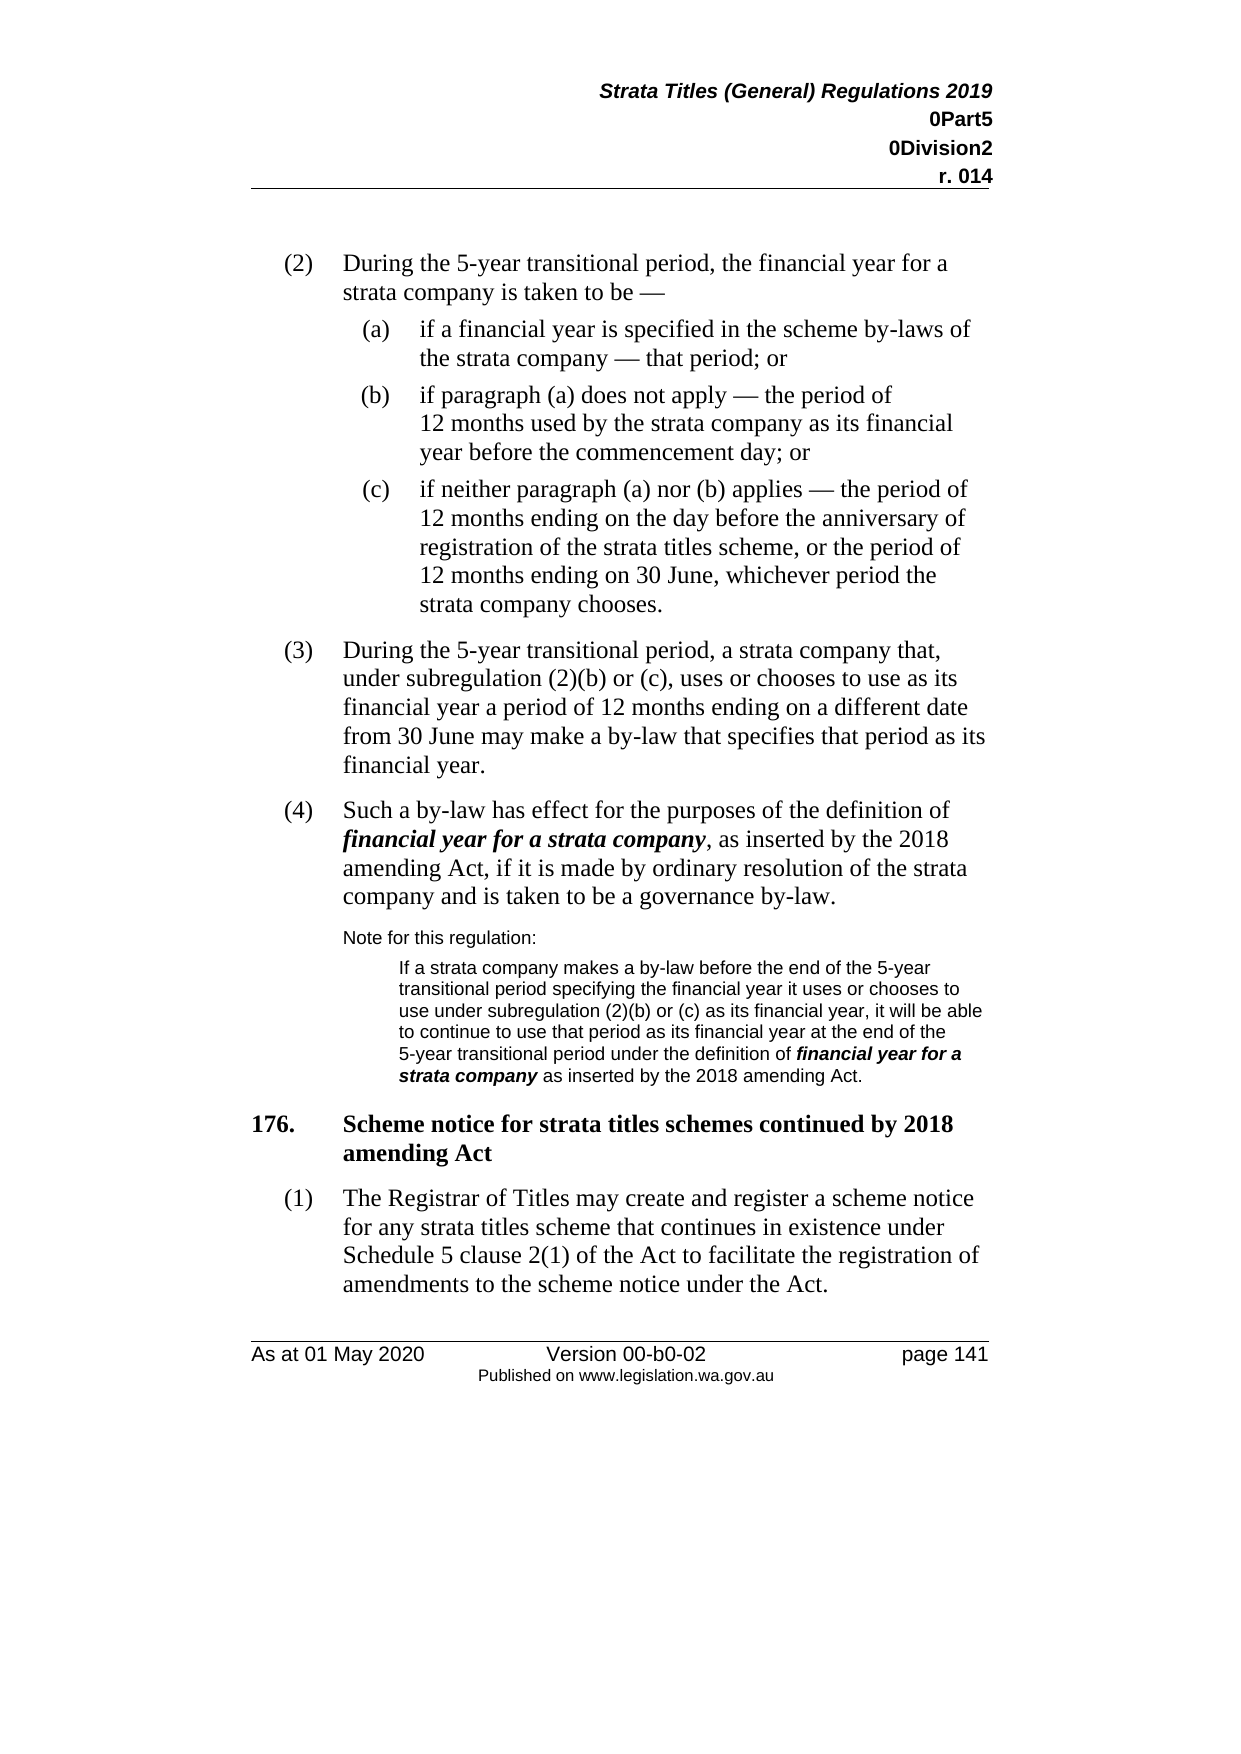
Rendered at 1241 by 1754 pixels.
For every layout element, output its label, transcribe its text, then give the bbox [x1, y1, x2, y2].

text (1) The Registrar of Titles may create and register a scheme notice for any strata titles scheme that continues in existence under Schedule 5 clause 2(1) of the Act to facilitate the registration of amendments to the scheme notice under the Act. [251, 1183, 989, 1298]
text (b) if paragraph (a) does not apply — the period of 12 months used by the strata company as its financial year before the commencement day; or [251, 380, 989, 466]
subtitle 176. Scheme notice for strata titles schemes continued by 2018 amending Act [251, 1109, 989, 1166]
text (3) During the 5-year transitional period, a strata company that, under subregulation (2)(b) or (c), uses or chooses to use as its financial year a period of 12 months ending on a different date from 30 June may make a by-law that specifies that period as its financial year. [251, 635, 989, 778]
text (2) During the 5-year transitional period, the financial year for a strata company is taken to be — [251, 248, 989, 306]
text (a) if a financial year is specified in the scheme by-laws of the strata company — that period; or [251, 314, 989, 371]
subtitle Note for this regulation: [251, 927, 989, 948]
text If a strata company makes a by-law before the end of the 5-year transitional period specifying the financial year it uses or chooses to use under subregulation (2)(b) or (c) as its financial year, it will be able to continue to use that period as its financial year at the end of the 5-year transitional period under the definition of financial year for a strata company as inserted by the 2018 amending Act. [251, 957, 989, 1086]
text (4) Such a by-law has effect for the purposes of the definition of financial year for a strata company, as inserted by the 2018 amending Act, if it is made by ordinary resolution of the strata company and is taken to be a governance by-law. [251, 795, 989, 910]
text (c) if neither paragraph (a) nor (b) applies — the period of 12 months ending on the day before the anniversary of registration of the strata titles scheme, or the period of 12 months ending on 30 June, whichever period the strata company chooses. [251, 474, 989, 618]
